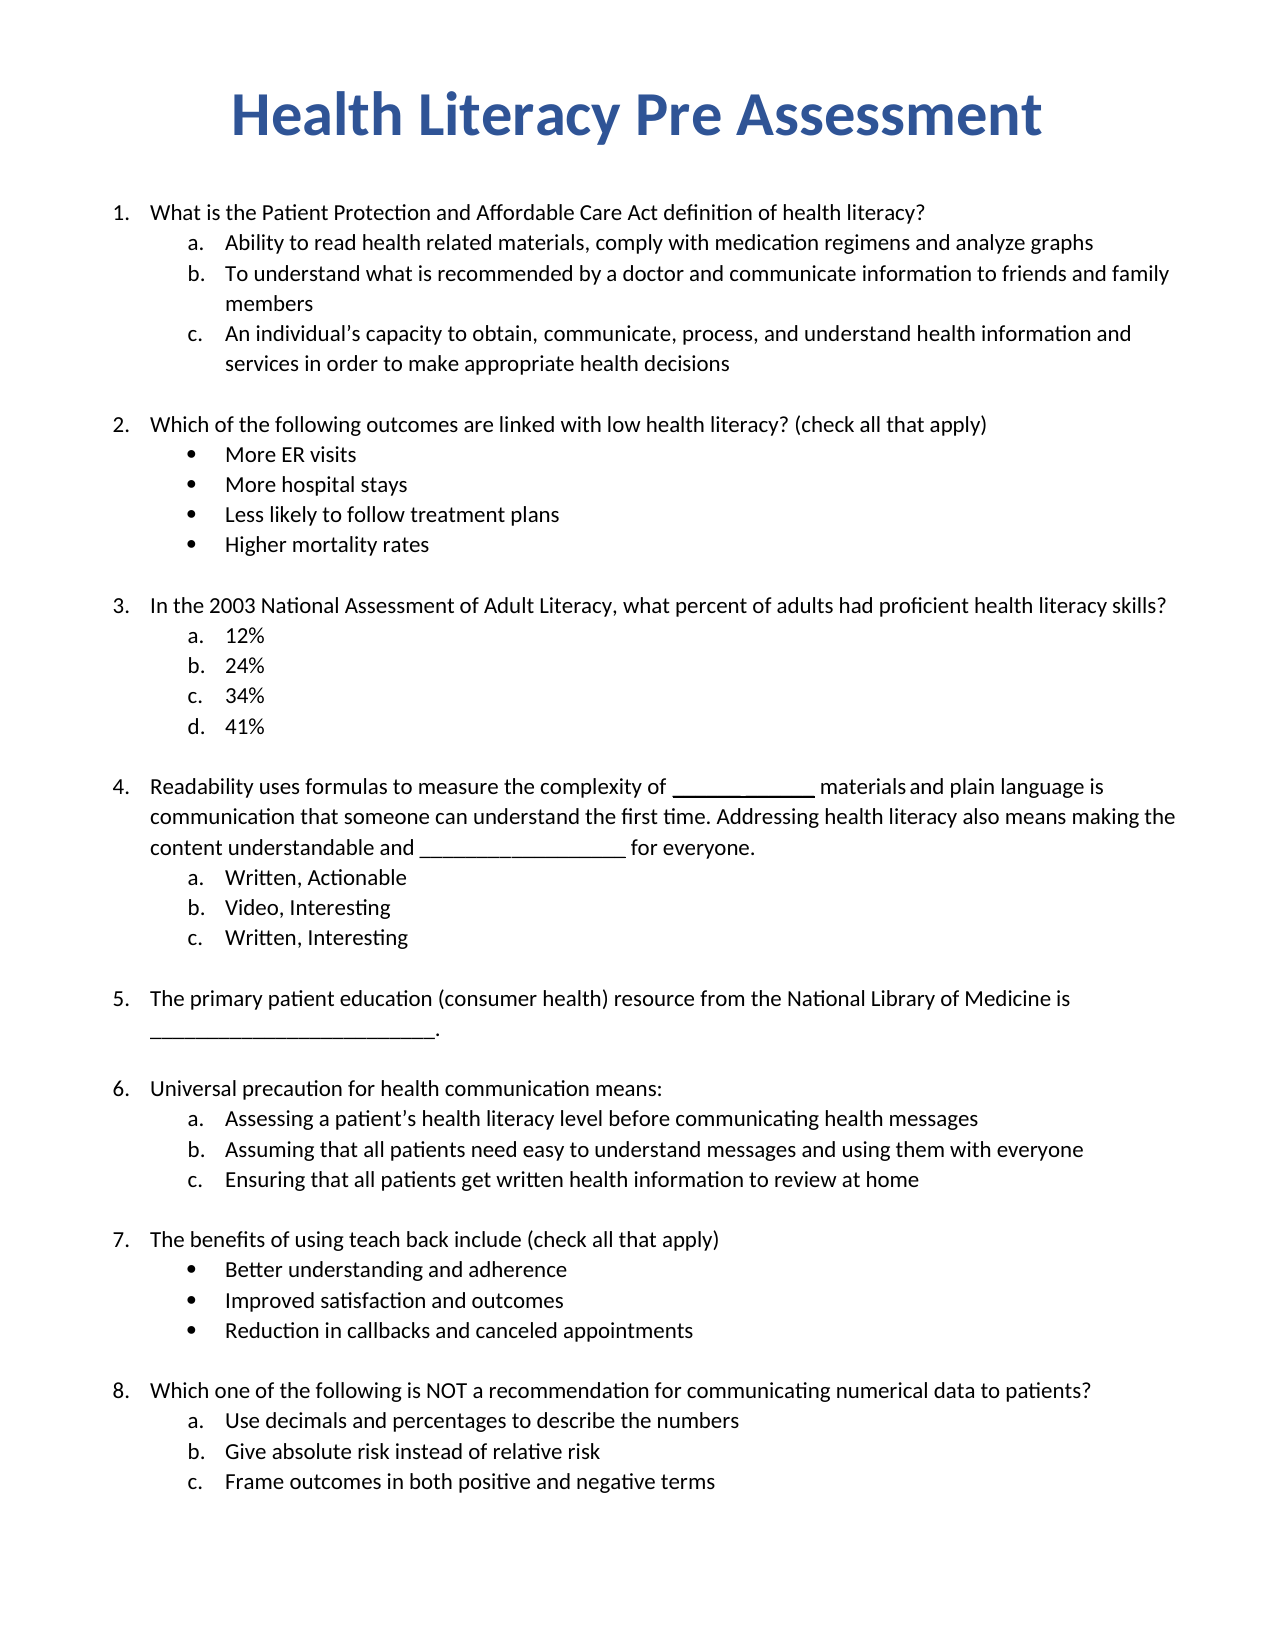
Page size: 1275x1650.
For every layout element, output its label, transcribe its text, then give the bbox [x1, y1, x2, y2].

list Higher mortality rates [187, 531, 1200, 558]
list Which of the following outcomes are linked with low health literacy? (check all that apply) [112, 410, 1200, 438]
list Better understanding and adherence [187, 1256, 1200, 1283]
list The benefits of using teach back include (check all that apply) [112, 1225, 1200, 1253]
list Ability to read health related materials, comply with medication regimens and analyze graphs [187, 228, 1200, 256]
list Assessing a patient’s health literacy level before communicating health messages [187, 1104, 1200, 1132]
list Assuming that all patients need easy to understand messages and using them with everyone [187, 1135, 1200, 1163]
list Written, Interesting [187, 923, 1200, 951]
list An individual’s capacity to obtain, communicate, process, and understand health information and services in order to make appropriate health decisions [187, 319, 1200, 377]
list 41% [187, 712, 1200, 740]
list Which one of the following is NOT a recommendation for communicating numerical data to patients? [112, 1376, 1200, 1404]
list More hospital stays [187, 470, 1200, 498]
list Less likely to follow treatment plans [187, 500, 1200, 528]
list Use decimals and percentages to describe the numbers [187, 1407, 1200, 1434]
list Give absolute risk instead of relative risk [187, 1437, 1200, 1465]
list Written, Actionable [187, 863, 1200, 891]
list What is the Patient Protection and Affordable Care Act definition of health literacy? [112, 198, 1200, 226]
list 24% [187, 651, 1200, 679]
list Frame outcomes in both positive and negative terms [187, 1467, 1200, 1495]
list More ER visits [187, 440, 1200, 468]
list Improved satisfaction and outcomes [187, 1286, 1200, 1314]
list 12% [187, 621, 1200, 649]
list In the 2003 National Assessment of Adult Literacy, what percent of adults had proficient health literacy skills? [112, 591, 1200, 619]
list The primary patient education (consumer health) resource from the National Library of Medicine is _________________________. [112, 984, 1200, 1042]
list Reduction in callbacks and canceled appointments [187, 1316, 1200, 1344]
list Video, Interesting [187, 893, 1200, 921]
list Universal precaution for health communication means: [112, 1074, 1200, 1102]
list 34% [187, 682, 1200, 709]
list Readability uses formulas to measure the complexity of ______ ______ materials and plain language is communication that someone can understand the first time. Addressing health literacy also means making the content understandable and __________________ for everyone. [112, 772, 1200, 861]
list To understand what is recommended by a doctor and communicate information to friends and family members [187, 259, 1200, 317]
list Ensuring that all patients get written health information to review at home [187, 1165, 1200, 1193]
